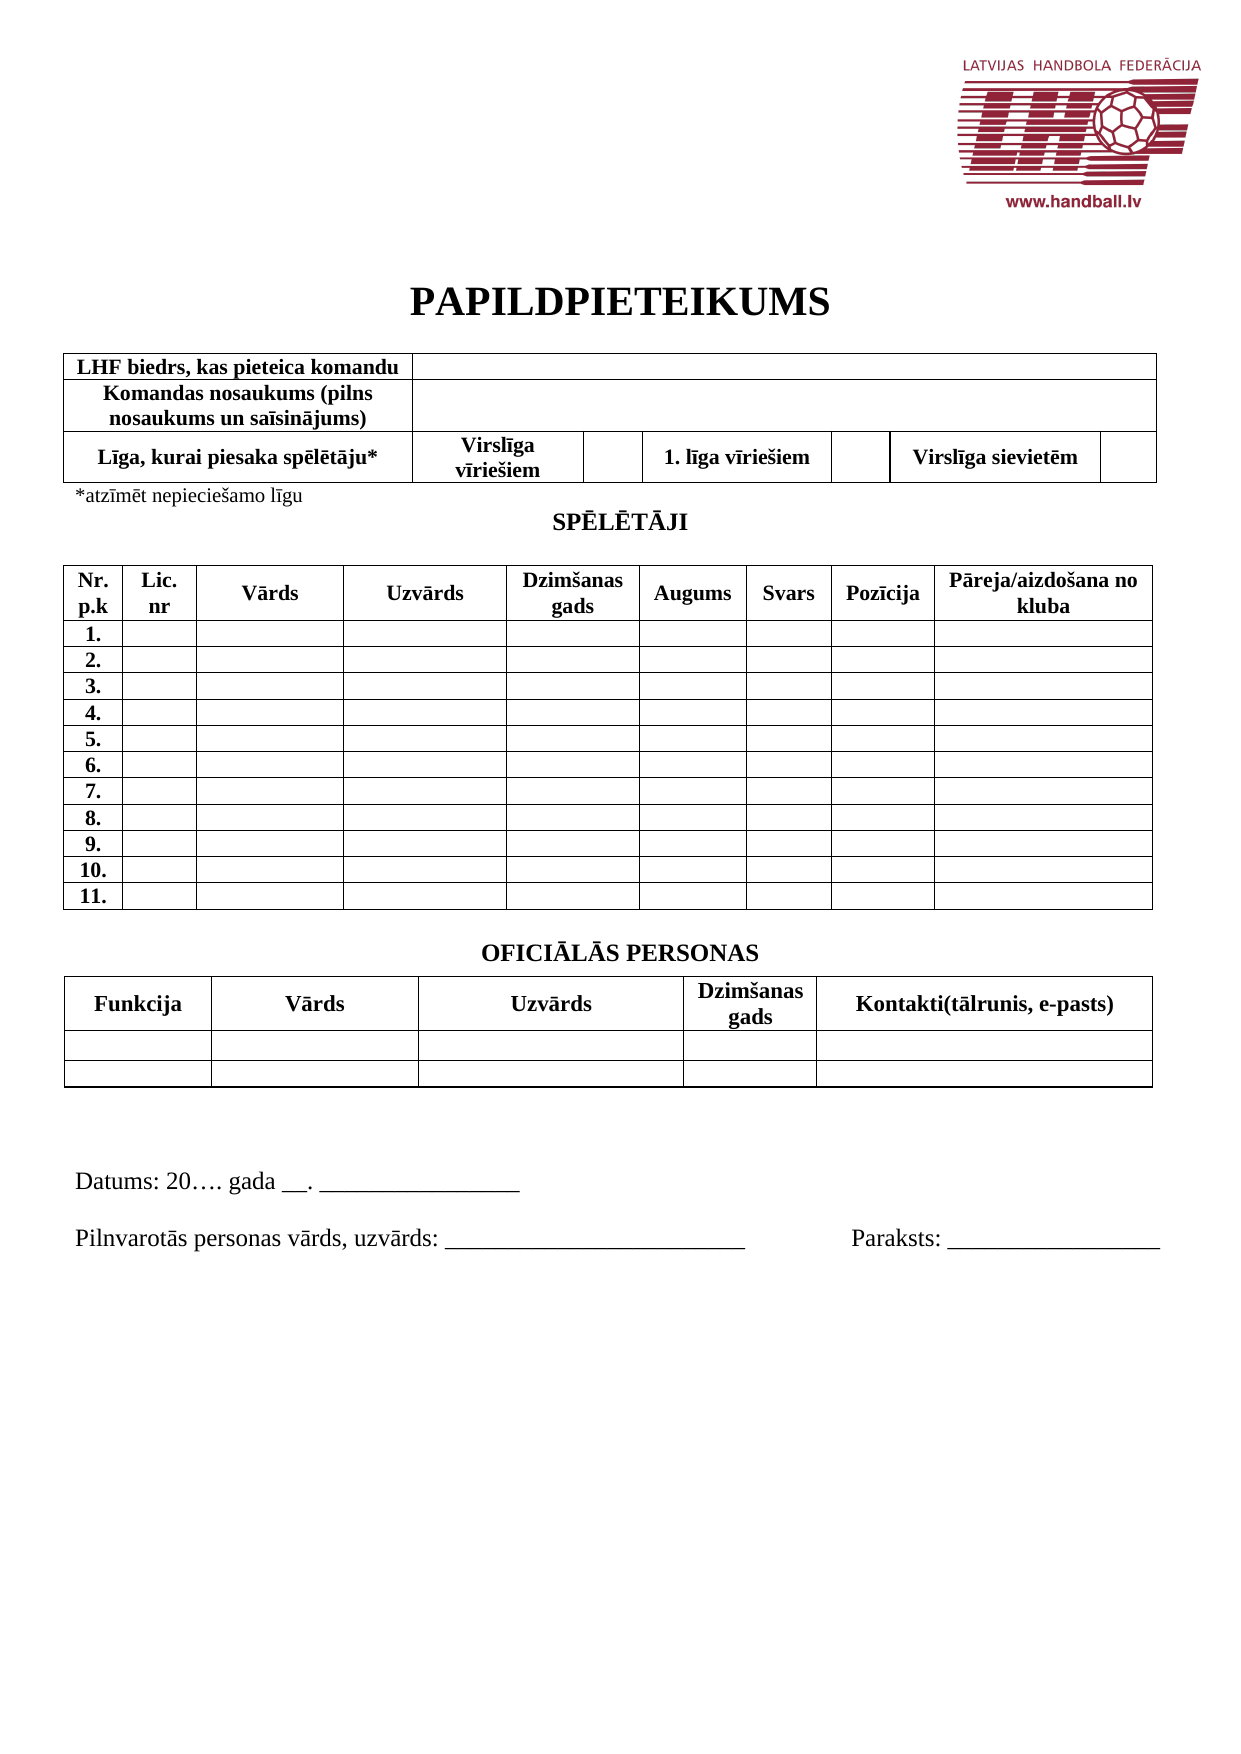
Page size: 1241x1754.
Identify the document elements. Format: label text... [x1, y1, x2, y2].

table_cell [507, 883, 639, 908]
table_header Pozīcija [832, 566, 934, 620]
table_cell [123, 673, 196, 698]
table_cell [507, 831, 639, 856]
table_cell [344, 673, 506, 698]
table_cell [747, 752, 831, 777]
table_cell [507, 621, 639, 646]
table_cell [123, 831, 196, 856]
table_cell [747, 857, 831, 882]
table_cell [123, 726, 196, 751]
table_cell [684, 1061, 816, 1086]
table_cell [747, 673, 831, 698]
table_cell [344, 778, 506, 803]
table_cell [747, 805, 831, 830]
table_cell [197, 621, 343, 646]
table_cell [344, 621, 506, 646]
table_cell [197, 857, 343, 882]
table_cell [832, 752, 934, 777]
table_cell [935, 726, 1152, 751]
table_cell [935, 752, 1152, 777]
table_cell 2. [64, 647, 122, 672]
table_cell [197, 831, 343, 856]
text Datums: 20…. gada __. ________________ [75, 1166, 1165, 1194]
table_cell [212, 1031, 418, 1060]
table_cell [832, 778, 934, 803]
table_cell 7. [64, 778, 122, 803]
table_cell [935, 621, 1152, 646]
table_cell [832, 883, 934, 908]
table_cell 9. [64, 831, 122, 856]
table_cell [507, 673, 639, 698]
table_cell [507, 805, 639, 830]
table_cell [123, 857, 196, 882]
table_cell [197, 805, 343, 830]
table_cell [344, 726, 506, 751]
table_cell [935, 805, 1152, 830]
table_header Vārds [212, 977, 418, 1029]
table_cell [640, 831, 746, 856]
table_cell [197, 726, 343, 751]
table_cell [747, 700, 831, 725]
table_cell Komandas nosaukums (pilns nosaukums un saīsinājums) [64, 380, 412, 431]
table_cell [832, 673, 934, 698]
table_cell 3. [64, 673, 122, 698]
table_cell [935, 883, 1152, 908]
table_cell [640, 647, 746, 672]
table_header [413, 354, 1156, 379]
table_cell [197, 673, 343, 698]
table_cell [344, 857, 506, 882]
table_cell [684, 1031, 816, 1060]
table_cell [747, 647, 831, 672]
table_cell [413, 380, 1156, 431]
table_cell [65, 1031, 211, 1060]
table_cell 1. [64, 621, 122, 646]
table_cell [747, 621, 831, 646]
table_cell [507, 778, 639, 803]
table_cell [817, 1031, 1152, 1060]
table_cell [123, 883, 196, 908]
table_cell [584, 432, 642, 482]
table_cell [344, 805, 506, 830]
table_cell [123, 805, 196, 830]
table_cell [507, 647, 639, 672]
table_cell 1. līga vīriešiem [643, 432, 831, 482]
table_header Dzimšanas gads [684, 977, 816, 1029]
table_cell [832, 726, 934, 751]
table_cell [212, 1061, 418, 1086]
table_cell [123, 621, 196, 646]
table_header Dzimšanas gads [507, 566, 639, 620]
table_cell [935, 857, 1152, 882]
table_cell [747, 883, 831, 908]
table_cell [935, 831, 1152, 856]
table_cell [344, 752, 506, 777]
table_cell [123, 752, 196, 777]
table_cell 11. [64, 883, 122, 908]
table_cell [123, 700, 196, 725]
table_cell [507, 726, 639, 751]
table_cell 5. [64, 726, 122, 751]
table_cell 10. [64, 857, 122, 882]
table_cell [935, 647, 1152, 672]
table_cell [197, 883, 343, 908]
table_header Lic. nr [123, 566, 196, 620]
table_cell [123, 778, 196, 803]
table_cell [1101, 432, 1156, 482]
table_cell [935, 673, 1152, 698]
table_header Uzvārds [344, 566, 506, 620]
table_cell Virslīga vīriešiem [413, 432, 583, 482]
table_cell [640, 621, 746, 646]
table_cell [507, 857, 639, 882]
text SPĒLĒTĀJI [75, 507, 1165, 536]
table_cell [640, 752, 746, 777]
table_cell [640, 805, 746, 830]
text OFICIĀLĀS PERSONAS [75, 938, 1165, 967]
table_header Funkcija [65, 977, 211, 1029]
table_cell [832, 700, 934, 725]
table_cell [640, 778, 746, 803]
table_cell 8. [64, 805, 122, 830]
table_cell [817, 1061, 1152, 1086]
table_cell [832, 647, 934, 672]
table_cell [747, 831, 831, 856]
table_cell [197, 778, 343, 803]
table_cell [747, 778, 831, 803]
table_cell [507, 752, 639, 777]
table_cell [344, 883, 506, 908]
table_cell Līga, kurai piesaka spēlētāju* [64, 432, 412, 482]
table_cell [640, 883, 746, 908]
table_cell [344, 700, 506, 725]
table_cell [197, 700, 343, 725]
table_cell [640, 673, 746, 698]
table_header Augums [640, 566, 746, 620]
table_cell [65, 1061, 211, 1086]
table_cell [747, 726, 831, 751]
table_cell [640, 700, 746, 725]
table_cell [344, 647, 506, 672]
table_cell Virslīga sievietēm [891, 432, 1100, 482]
table_header Pāreja/aizdošana no kluba [935, 566, 1152, 620]
table_cell [419, 1061, 683, 1086]
table_cell [197, 752, 343, 777]
table_cell [123, 647, 196, 672]
text *atzīmēt nepieciešamo līgu [75, 483, 1165, 507]
table_cell [935, 700, 1152, 725]
table_cell [832, 857, 934, 882]
table_header Nr.p.k [64, 566, 122, 620]
table_cell 4. [64, 700, 122, 725]
table_header Vārds [197, 566, 343, 620]
text PAPILDPIETEIKUMS [75, 276, 1165, 324]
table_cell [419, 1031, 683, 1060]
text Pilnvarotās personas vārds, uzvārds: ________________________ Paraksts: _________________ [75, 1223, 1165, 1252]
table_cell [344, 831, 506, 856]
table_cell [640, 857, 746, 882]
table_header Svars [747, 566, 831, 620]
table_cell [507, 700, 639, 725]
table_cell [197, 647, 343, 672]
table_cell [832, 831, 934, 856]
table_cell [640, 726, 746, 751]
table_header Kontakti(tālrunis, e-pasts) [817, 977, 1152, 1029]
table_cell [832, 432, 889, 482]
table_cell [832, 621, 934, 646]
table_cell [832, 805, 934, 830]
table_header LHF biedrs, kas pieteica komandu [64, 354, 412, 379]
table_cell 6. [64, 752, 122, 777]
table_header Uzvārds [419, 977, 683, 1029]
table_cell [935, 778, 1152, 803]
